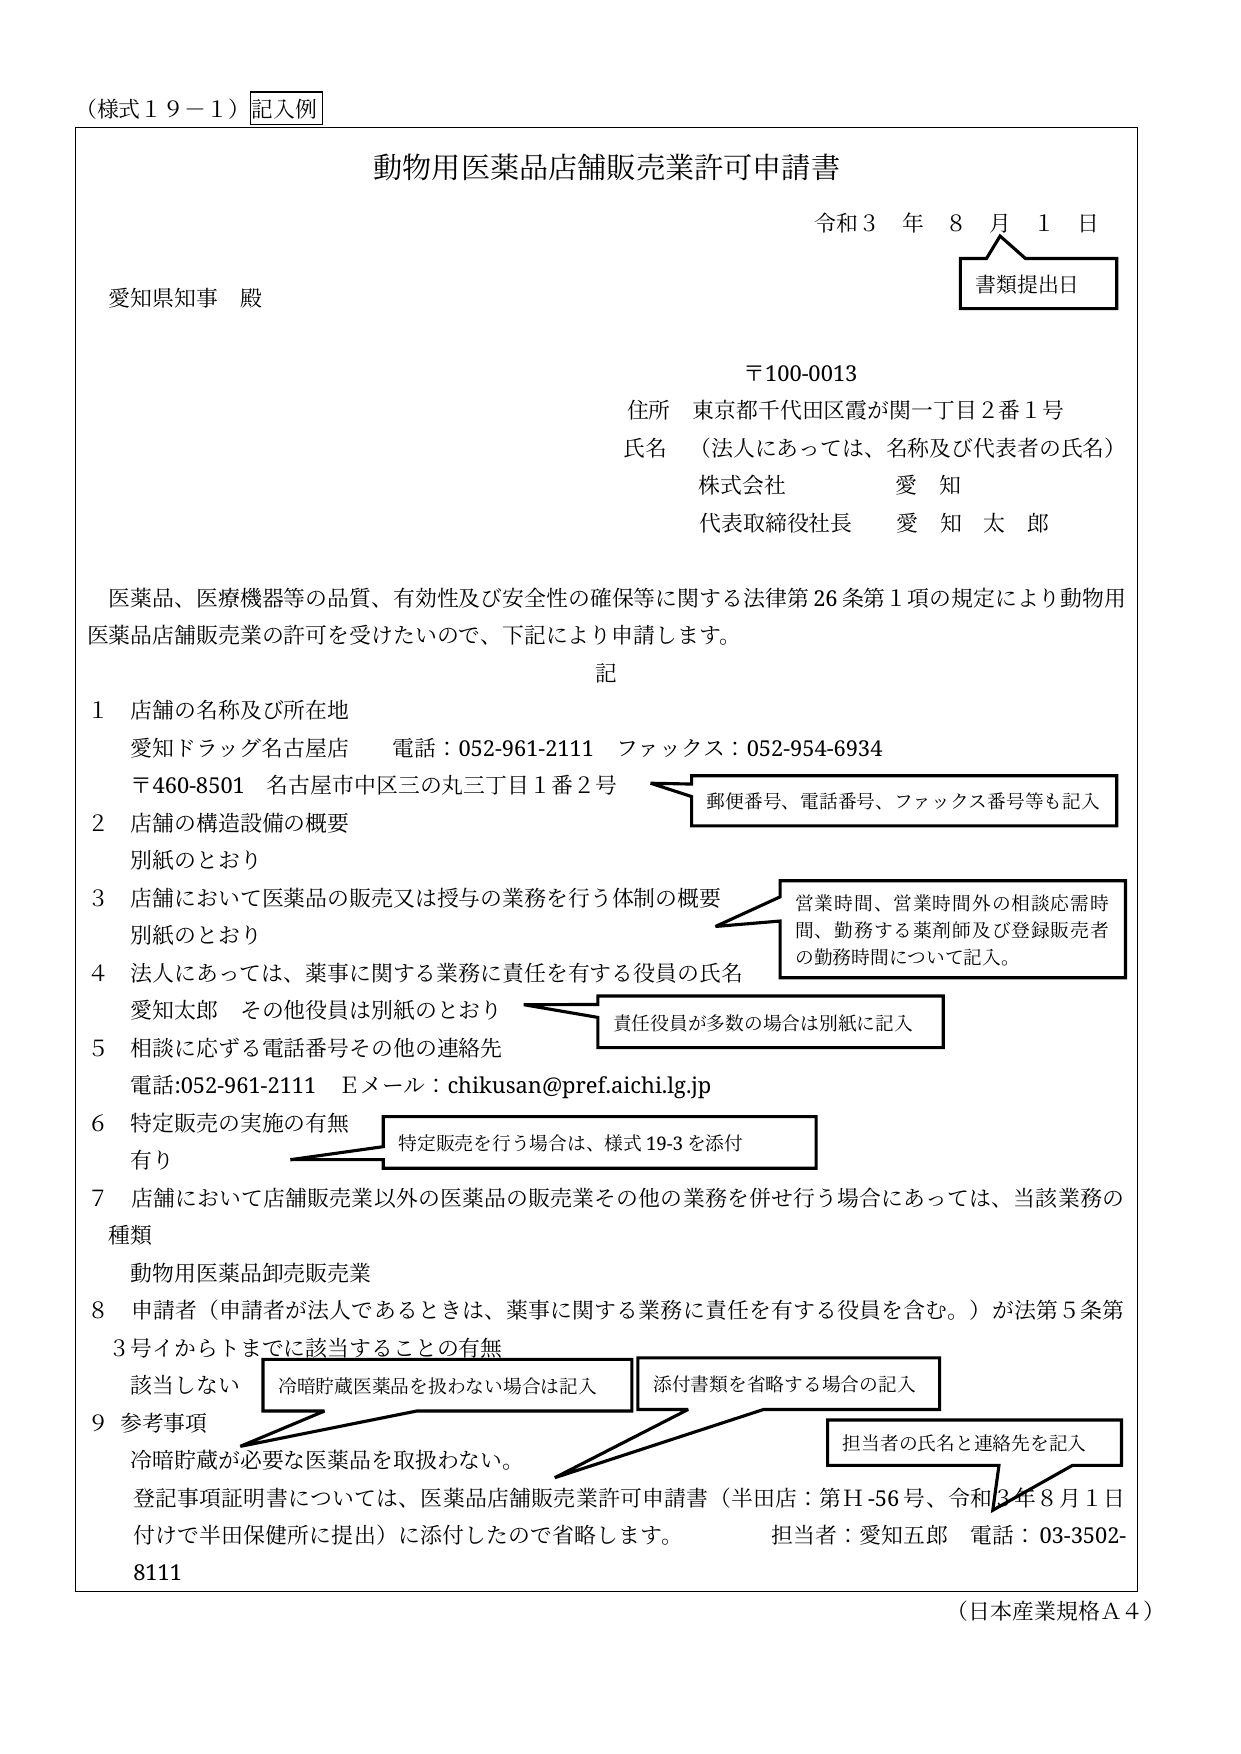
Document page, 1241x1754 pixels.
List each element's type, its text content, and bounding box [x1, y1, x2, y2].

text （日本産業規格Ａ４） [75, 1592, 1165, 1629]
text （様式１９－１）記入例 [75, 89, 1165, 127]
table_header 動物用医薬品店舗販売業許可申請書 令和３ 年 ８ 月 １ 日 愛知県知事 殿 〒100-0013 住所 東京都千代田区霞が関一丁目２番１号 氏名 （法人にあっては、名称及び代表者の氏名） 株式会社 愛 知 代表取締役社長 愛 知 太 郎 医薬品、医療機器等の品質、有効性及び安全性の確保等に関する法律第26条第１項の規定により動物用医薬品店舗販売業の許可を受けたいので、下記により申請します。 記 １ 店舗の名称及び所在地 愛知ドラッグ名古屋店 電話：052-961-2111 ファックス：052-954-6934 〒460-8501 名古屋市中区三の丸三丁目１番２号 ２ 店舗の構造設備の概要 別紙のとおり ３ 店舗において医薬品の販売又は授与の業務を行う体制の概要 別紙のとおり ４ 法人にあっては、薬事に関する業務に責任を有する役員の氏名 愛知太郎 その他役員は別紙のとおり ５ 相談に応ずる電話番号その他の連絡先 電話:052-961-2111 Ｅメール：chikusan@pref.aichi.lg.jp ６ 特定販売の実施の有無 有り ７ 店舗において店舗販売業以外の医薬品の販売業その他の業務を併せ行う場合にあっては、当該業務の種類 動物用医薬品卸売販売業 ８ 申請者（申請者が法人であるときは、薬事に関する業務に責任を有する役員を含む。）が法第５条第３号イからトまでに該当することの有無 該当しない ９ 参考事項 冷暗貯蔵が必要な医薬品を取扱わない。 登記事項証明書については、医薬品店舗販売業許可申請書（半田店：第Ｈ-56号、令和３年８月１日付けで半田保健所に提出）に添付したので省略します。 担当者：愛知五郎 電話：03-3502-8111 [76, 128, 1137, 1591]
